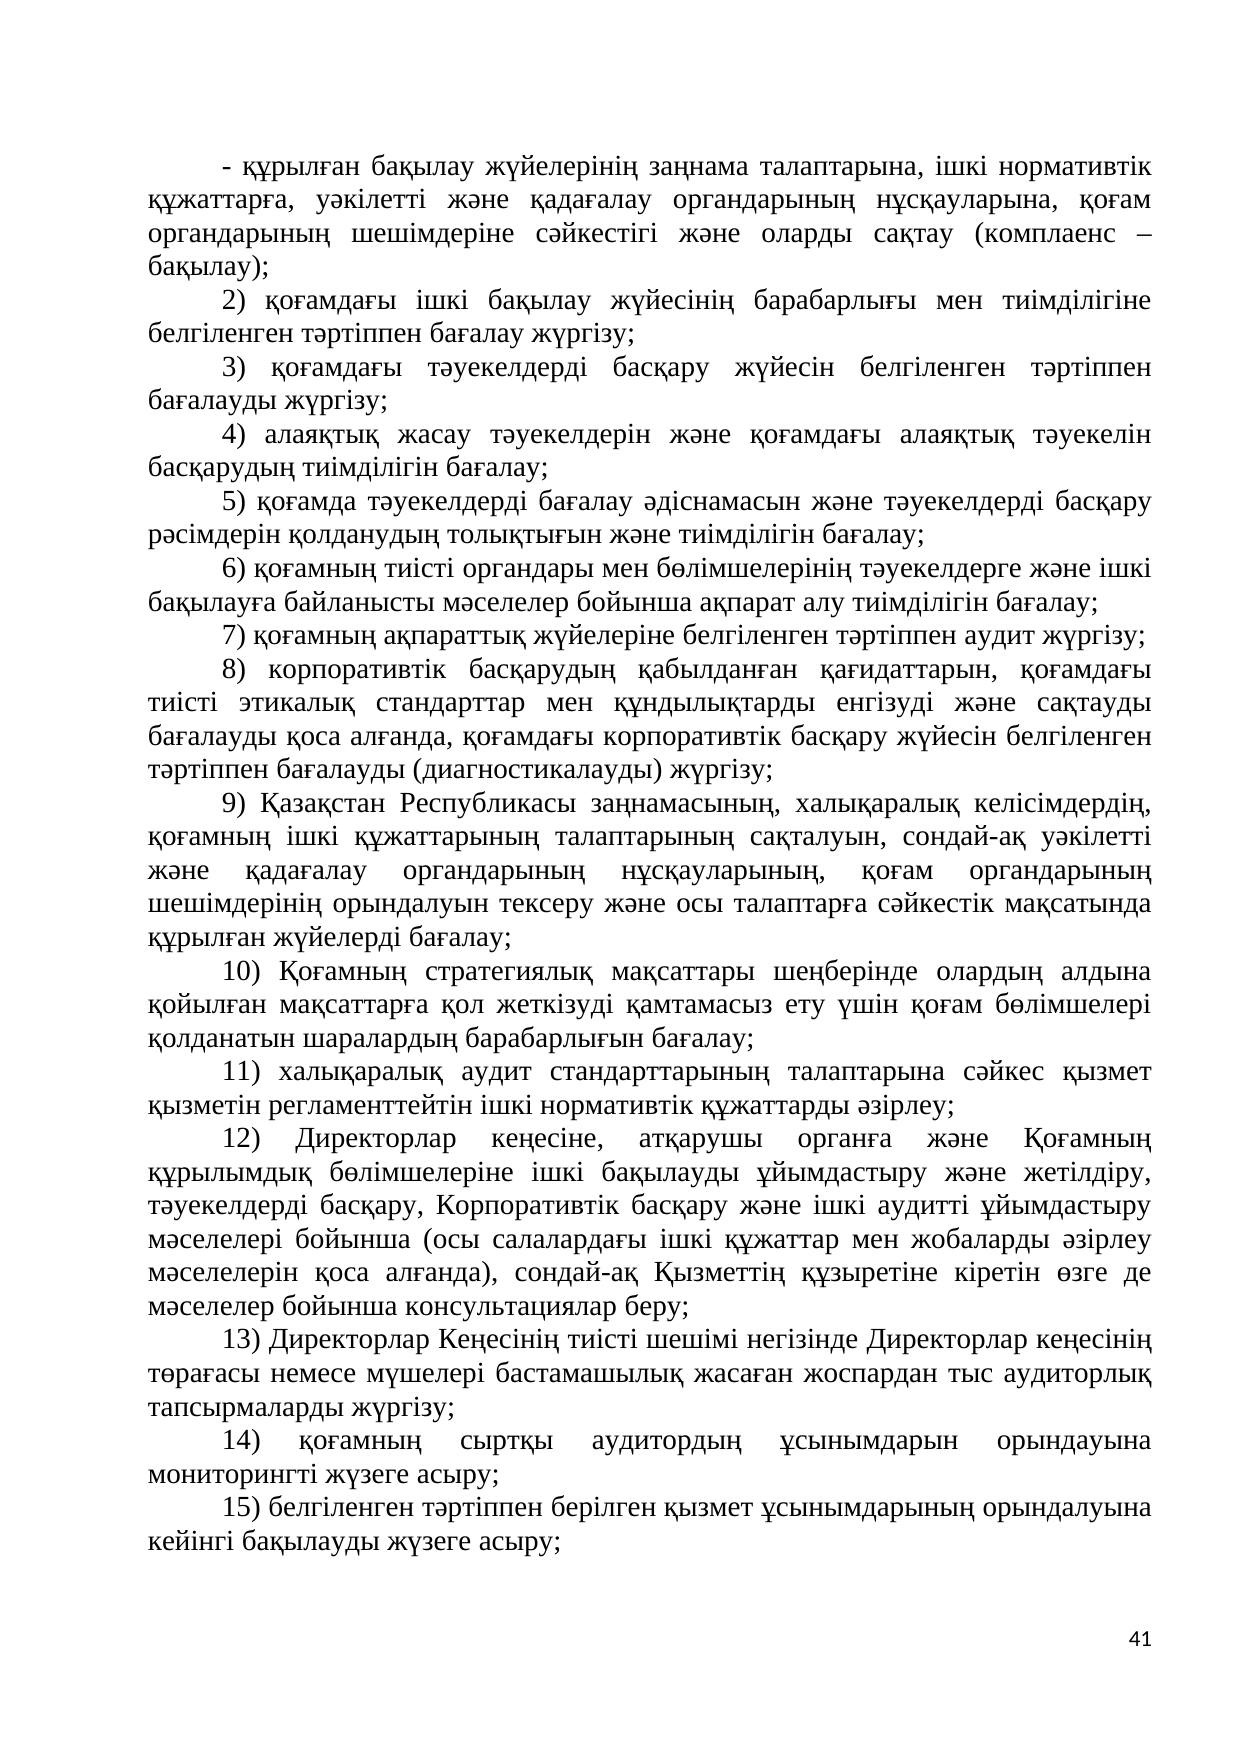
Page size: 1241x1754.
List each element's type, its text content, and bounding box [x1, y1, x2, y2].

text 13) Директорлар Кеңесінің тиісті шешімі негізінде Директорлар кеңесінің төрағасы немесе мүшелері бастамашылық жасаған жоспардан тыс аудиторлық тапсырмаларды жүргізу; [148, 1322, 1152, 1422]
text 15) белгіленген тәртіппен берілген қызмет ұсынымдарының орындалуына кейінгі бақылауды жүзеге асыру; [148, 1489, 1152, 1556]
text 9) Қазақстан Республикасы заңнамасының, халықаралық келісімдердің, қоғамның ішкі құжаттарының талаптарының сақталуын, сондай-ақ уәкілетті және қадағалау органдарының нұсқауларының, қоғам органдарының шешімдерінің орындалуын тексеру және осы талаптарға сәйкестік мақсатында құрылған жүйелерді бағалау; [148, 785, 1152, 953]
text 10) Қоғамның стратегиялық мақсаттары шеңберінде олардың алдына қойылған мақсаттарға қол жеткізуді қамтамасыз ету үшін қоғам бөлімшелері қолданатын шаралардың барабарлығын бағалау; [148, 953, 1152, 1053]
text 12) Директорлар кеңесіне, атқарушы органға және Қоғамның құрылымдық бөлімшелеріне ішкі бақылауды ұйымдастыру және жетілдіру, тәуекелдерді басқару, Корпоративтік басқару және ішкі аудитті ұйымдастыру мәселелері бойынша (осы салалардағы ішкі құжаттар мен жобаларды әзірлеу мәселелерін қоса алғанда), сондай-ақ Қызметтің құзыретіне кіретін өзге де мәселелер бойынша консультациялар беру; [148, 1120, 1152, 1322]
text 7) қоғамның ақпараттық жүйелеріне белгіленген тәртіппен аудит жүргізу; [148, 617, 1152, 651]
text 4) алаяқтық жасау тәуекелдерін және қоғамдағы алаяқтық тәуекелін басқарудың тиімділігін бағалау; [148, 416, 1152, 483]
text 11) халықаралық аудит стандарттарының талаптарына сәйкес қызмет қызметін регламенттейтін ішкі нормативтік құжаттарды әзірлеу; [148, 1053, 1152, 1120]
text 8) корпоративтік басқарудың қабылданған қағидаттарын, қоғамдағы тиісті этикалық стандарттар мен құндылықтарды енгізуді және сақтауды бағалауды қоса алғанда, қоғамдағы корпоративтік басқару жүйесін белгіленген тәртіппен бағалауды (диагностикалауды) жүргізу; [148, 651, 1152, 785]
text 2) қоғамдағы ішкі бақылау жүйесінің барабарлығы мен тиімділігіне белгіленген тәртіппен бағалау жүргізу; [148, 282, 1152, 349]
text 14) қоғамның сыртқы аудитордың ұсынымдарын орындауына мониторингті жүзеге асыру; [148, 1422, 1152, 1489]
text 5) қоғамда тәуекелдерді бағалау әдіснамасын және тәуекелдерді басқару рәсімдерін қолданудың толықтығын және тиімділігін бағалау; [148, 483, 1152, 550]
text - құрылған бақылау жүйелерінің заңнама талаптарына, ішкі нормативтік құжаттарға, уәкілетті және қадағалау органдарының нұсқауларына, қоғам органдарының шешімдеріне сәйкестігі және оларды сақтау (комплаенс – бақылау); [148, 148, 1152, 282]
text 6) қоғамның тиісті органдары мен бөлімшелерінің тәуекелдерге және ішкі бақылауға байланысты мәселелер бойынша ақпарат алу тиімділігін бағалау; [148, 550, 1152, 617]
text 3) қоғамдағы тәуекелдерді басқару жүйесін белгіленген тәртіппен бағалауды жүргізу; [148, 349, 1152, 416]
